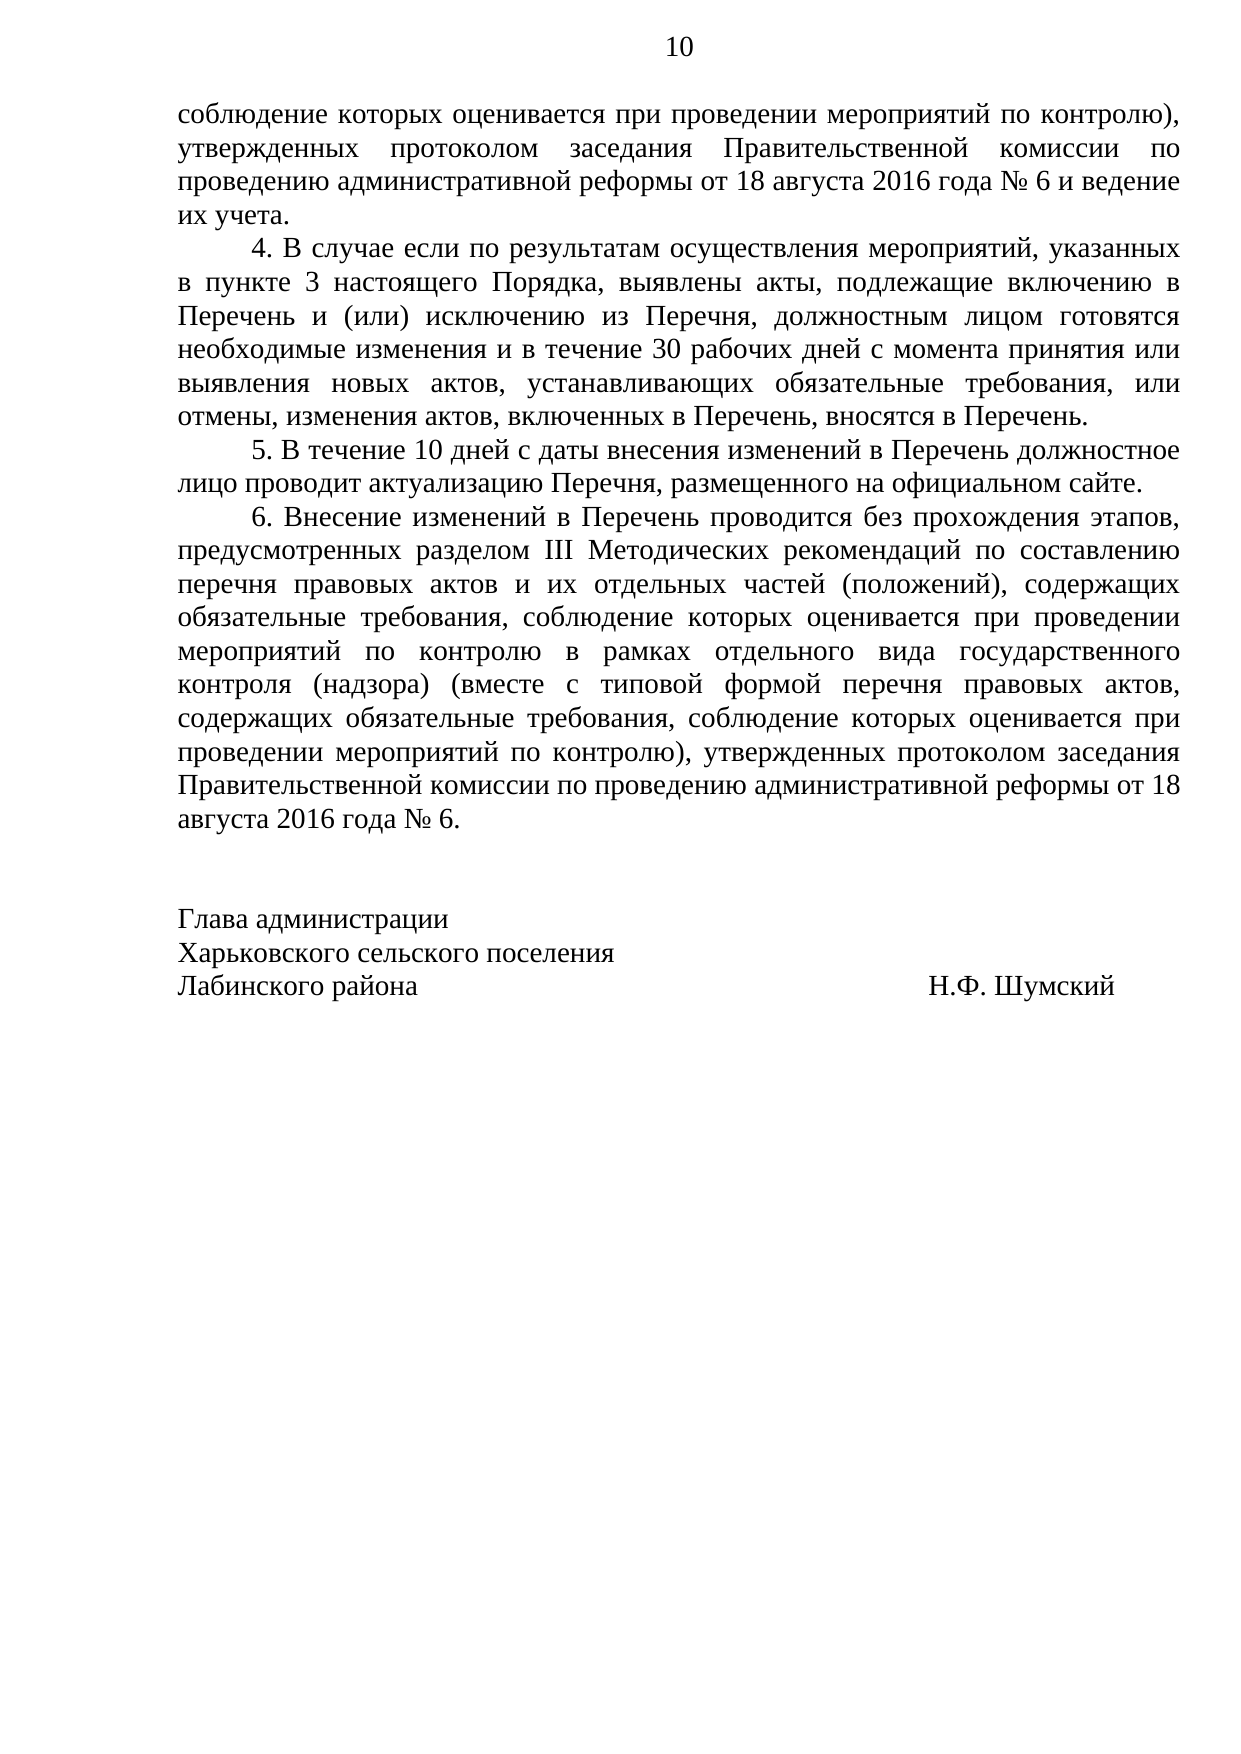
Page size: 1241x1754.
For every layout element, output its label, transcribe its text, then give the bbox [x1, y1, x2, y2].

text 6. Внесение изменений в Перечень проводится без прохождения этапов, предусмотренных разделом III Методических рекомендаций по составлению перечня правовых актов и их отдельных частей (положений), содержащих обязательные требования, соблюдение которых оценивается при проведении мероприятий по контролю в рамках отдельного вида государственного контроля (надзора) (вместе с типовой формой перечня правовых актов, содержащих обязательные требования, соблюдение которых оценивается при проведении мероприятий по контролю), утвержденных протоколом заседания Правительственной комиссии по проведению административной реформы от 18 августа 2016 года № 6. [177, 499, 1181, 834]
text Глава администрации [177, 901, 1181, 935]
text Лабинского района Н.Ф. Шумский [177, 968, 1181, 1002]
text 4. В случае если по результатам осуществления мероприятий, указанных в пункте 3 настоящего Порядка, выявлены акты, подлежащие включению в Перечень и (или) исключению из Перечня, должностным лицом готовятся необходимые изменения и в течение 30 рабочих дней с момента принятия или выявления новых актов, устанавливающих обязательные требования, или отмены, изменения актов, включенных в Перечень, вносятся в Перечень. [177, 231, 1181, 432]
text Харьковского сельского поселения [177, 935, 1181, 968]
text 5. В течение 10 дней с даты внесения изменений в Перечень должностное лицо проводит актуализацию Перечня, размещенного на официальном сайте. [177, 432, 1181, 499]
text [177, 96, 1181, 231]
